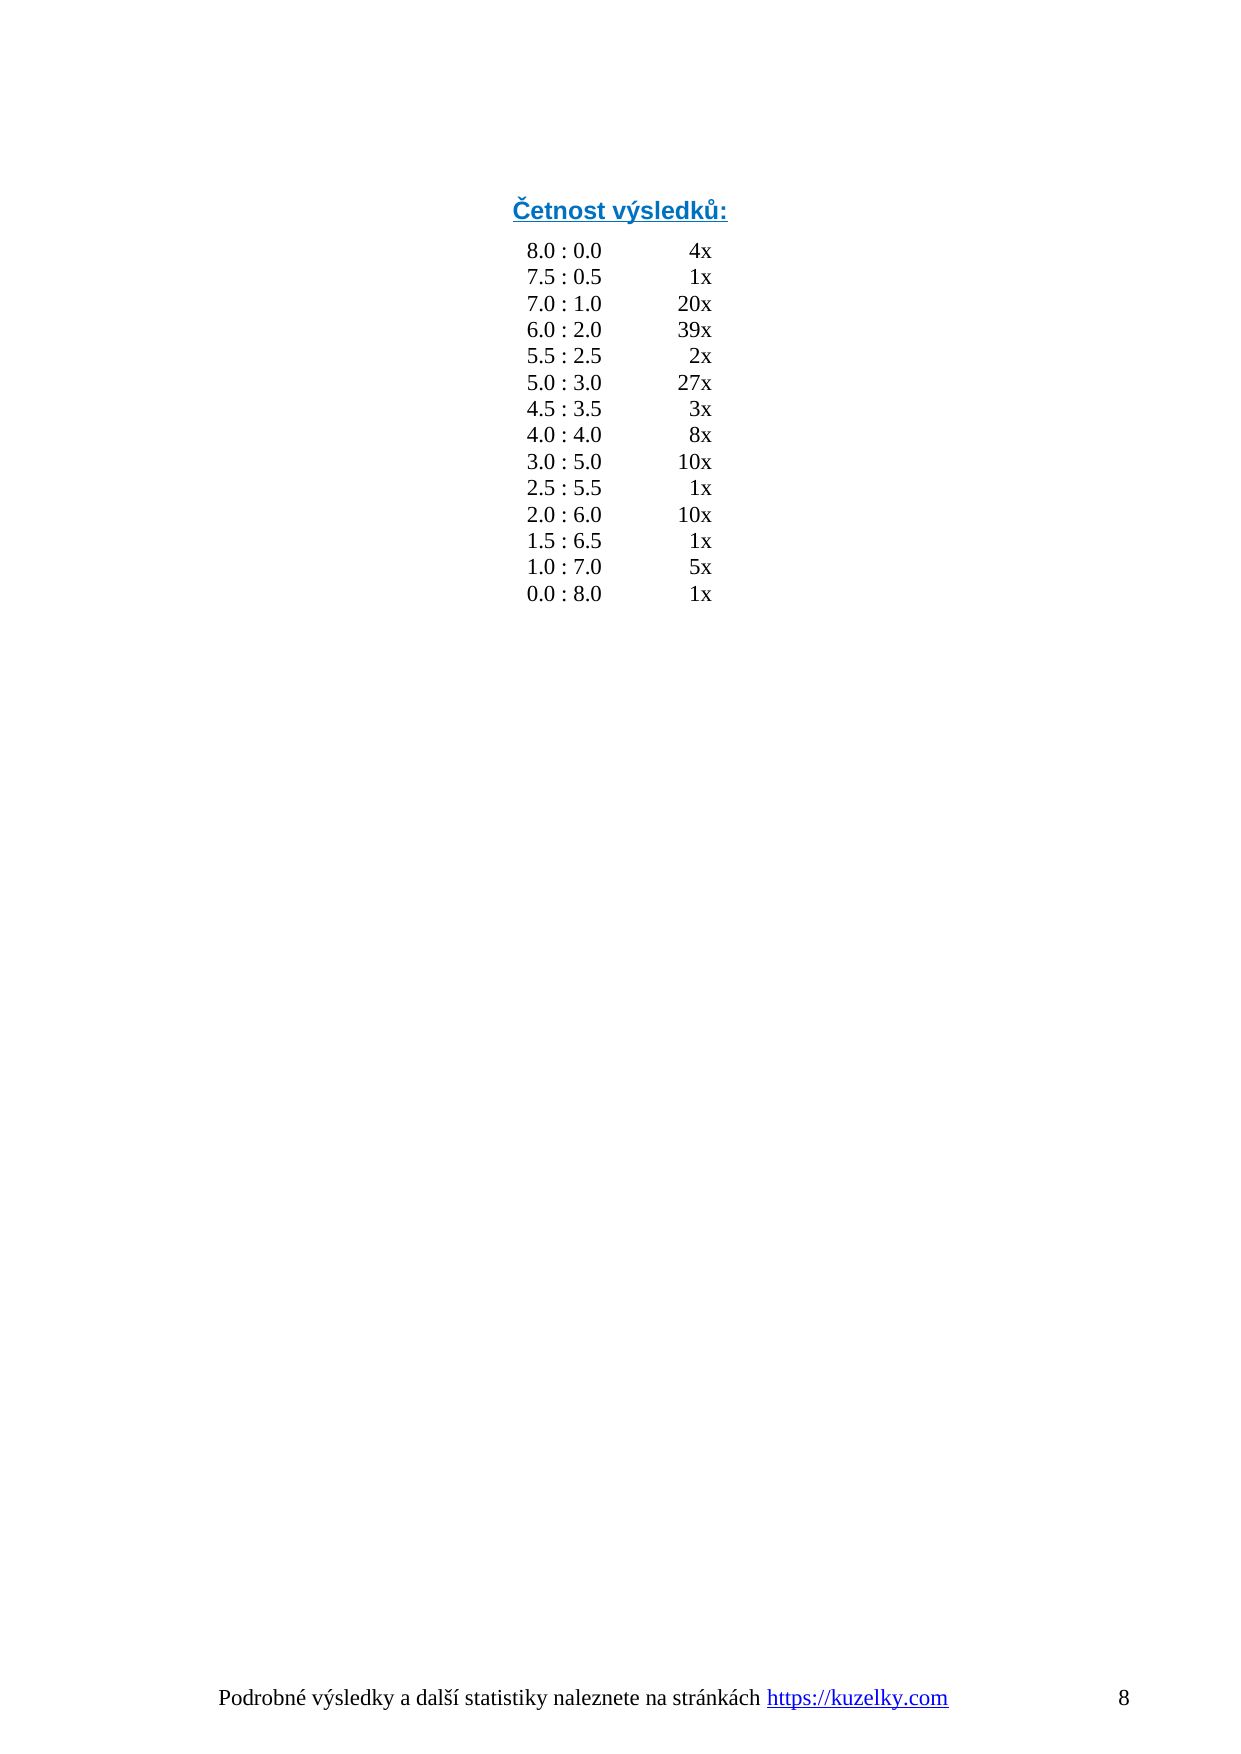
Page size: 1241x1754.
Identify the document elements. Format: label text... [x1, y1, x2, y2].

text 5.0 : 3.0 27x [106, 369, 1134, 395]
text 1.5 : 6.5 1x [106, 527, 1134, 553]
text 3.0 : 5.0 10x [106, 448, 1134, 474]
text 7.0 : 1.0 20x [106, 290, 1134, 316]
text 4.0 : 4.0 8x [106, 422, 1134, 448]
text 1.0 : 7.0 5x [106, 553, 1134, 580]
text 8.0 : 0.0 4x [106, 237, 1134, 263]
text 2.0 : 6.0 10x [106, 501, 1134, 527]
text 7.5 : 0.5 1x [106, 263, 1134, 290]
text 2.5 : 5.5 1x [106, 474, 1134, 501]
text 6.0 : 2.0 39x [106, 316, 1134, 342]
text Četnost výsledků: [94, 196, 1145, 224]
text 4.5 : 3.5 3x [106, 395, 1134, 422]
text 5.5 : 2.5 2x [106, 342, 1134, 369]
text 0.0 : 8.0 1x [106, 580, 1134, 606]
